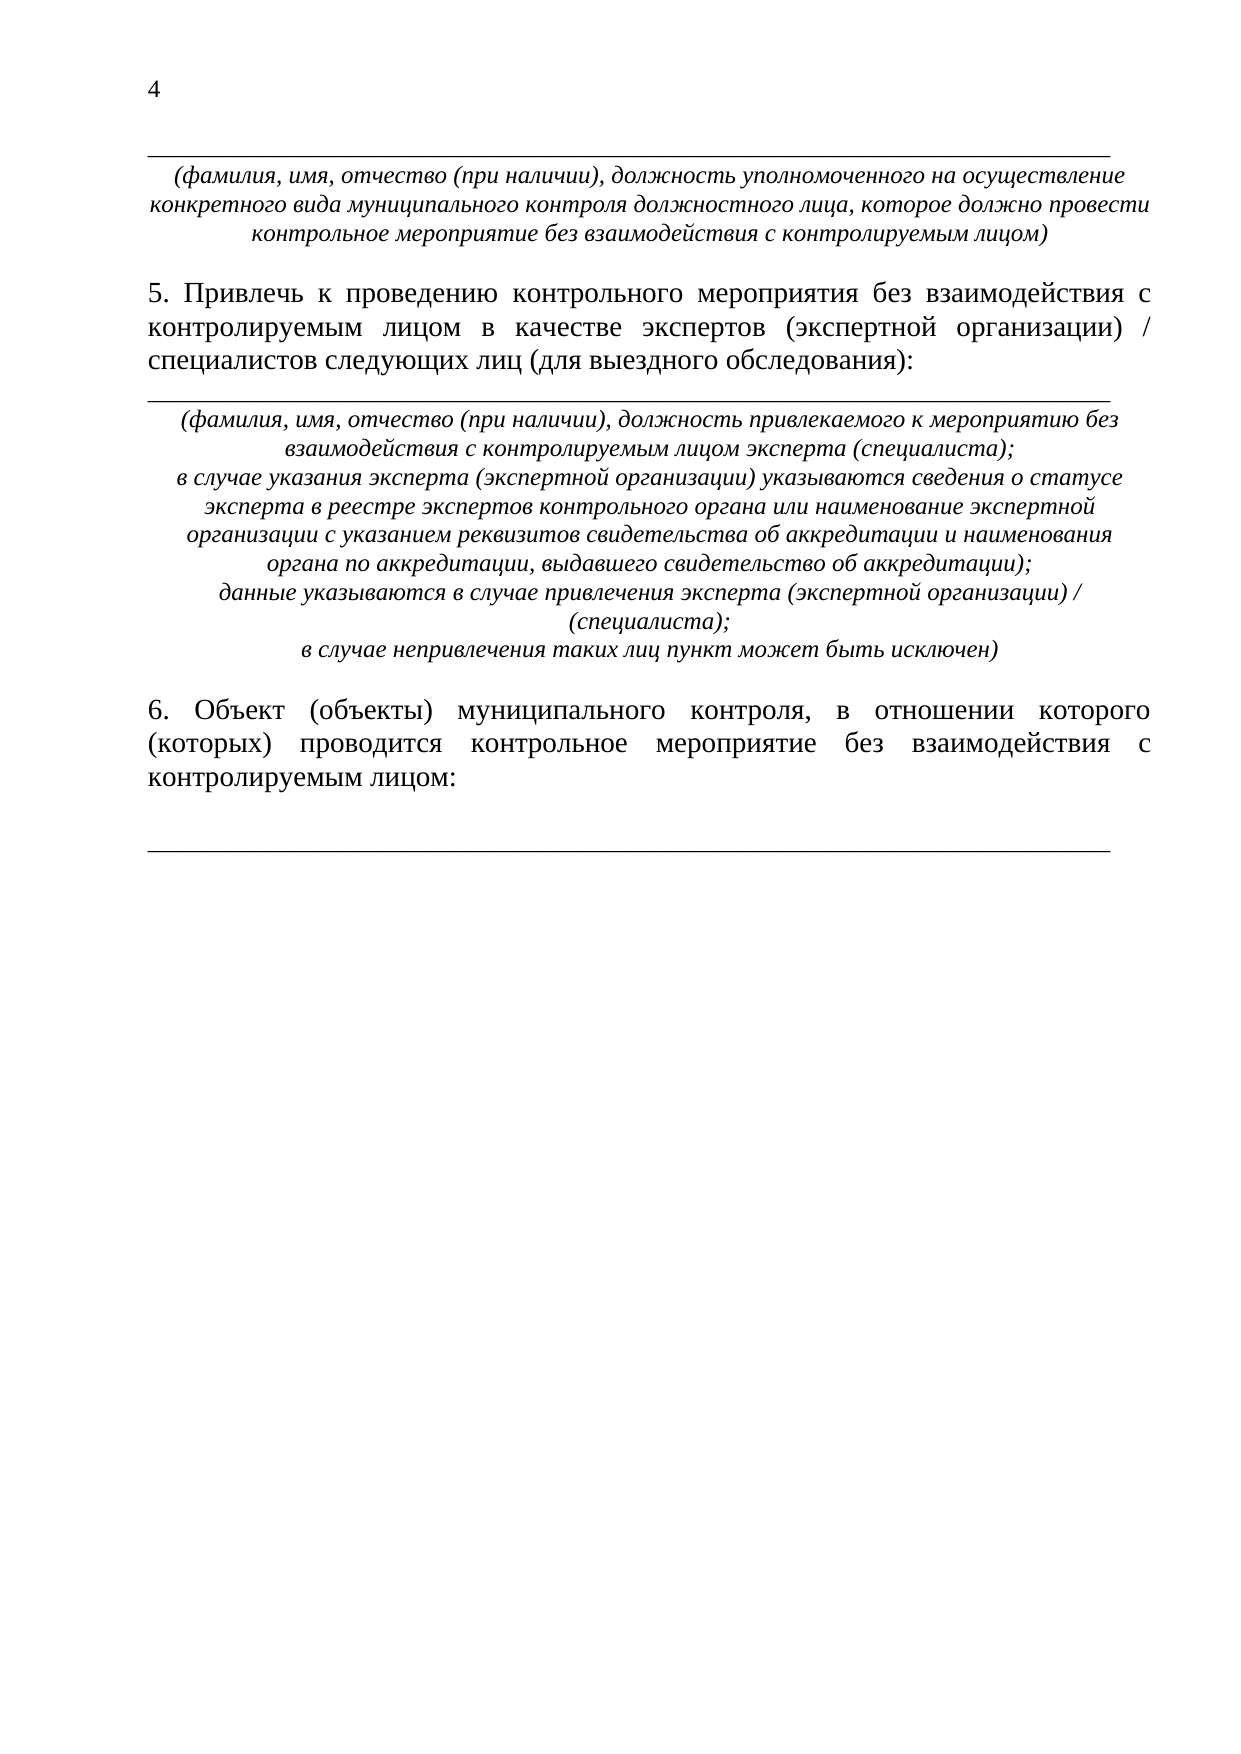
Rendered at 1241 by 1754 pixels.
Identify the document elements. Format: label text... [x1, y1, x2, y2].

text данные указываются в случае привлечения эксперта (экспертной организации) / (специалиста); [148, 577, 1152, 634]
text (фамилия, имя, отчество (при наличии), должность уполномоченного на осуществление конкретного вида муниципального контроля должностного лица, которое должно провести контрольное мероприятие без взаимодействия с контролируемым лицом) [148, 160, 1152, 246]
text в случае непривлечения таких лиц пункт может быть исключен) [148, 634, 1152, 663]
text _____________________________________________________________________________ [148, 826, 1152, 855]
text _____________________________________________________________________________ [148, 131, 1152, 160]
text в случае указания эксперта (экспертной организации) указываются сведения о статусе эксперта в реестре экспертов контрольного органа или наименование экспертной организации с указанием реквизитов свидетельства об аккредитации и наименования органа по аккредитации, выдавшего свидетельство об аккредитации); [148, 462, 1152, 577]
text 6. Объект (объекты) муниципального контроля, в отношении которого (которых) проводится контрольное мероприятие без взаимодействия с контролируемым лицом: [148, 692, 1152, 793]
text 5. Привлечь к проведению контрольного мероприятия без взаимодействия с контролируемым лицом в качестве экспертов (экспертной организации) / специалистов следующих лиц (для выездного обследования): [148, 275, 1152, 376]
text _____________________________________________________________________________ [148, 376, 1152, 404]
text (фамилия, имя, отчество (при наличии), должность привлекаемого к мероприятию без взаимодействия с контролируемым лицом эксперта (специалиста); [148, 404, 1152, 462]
